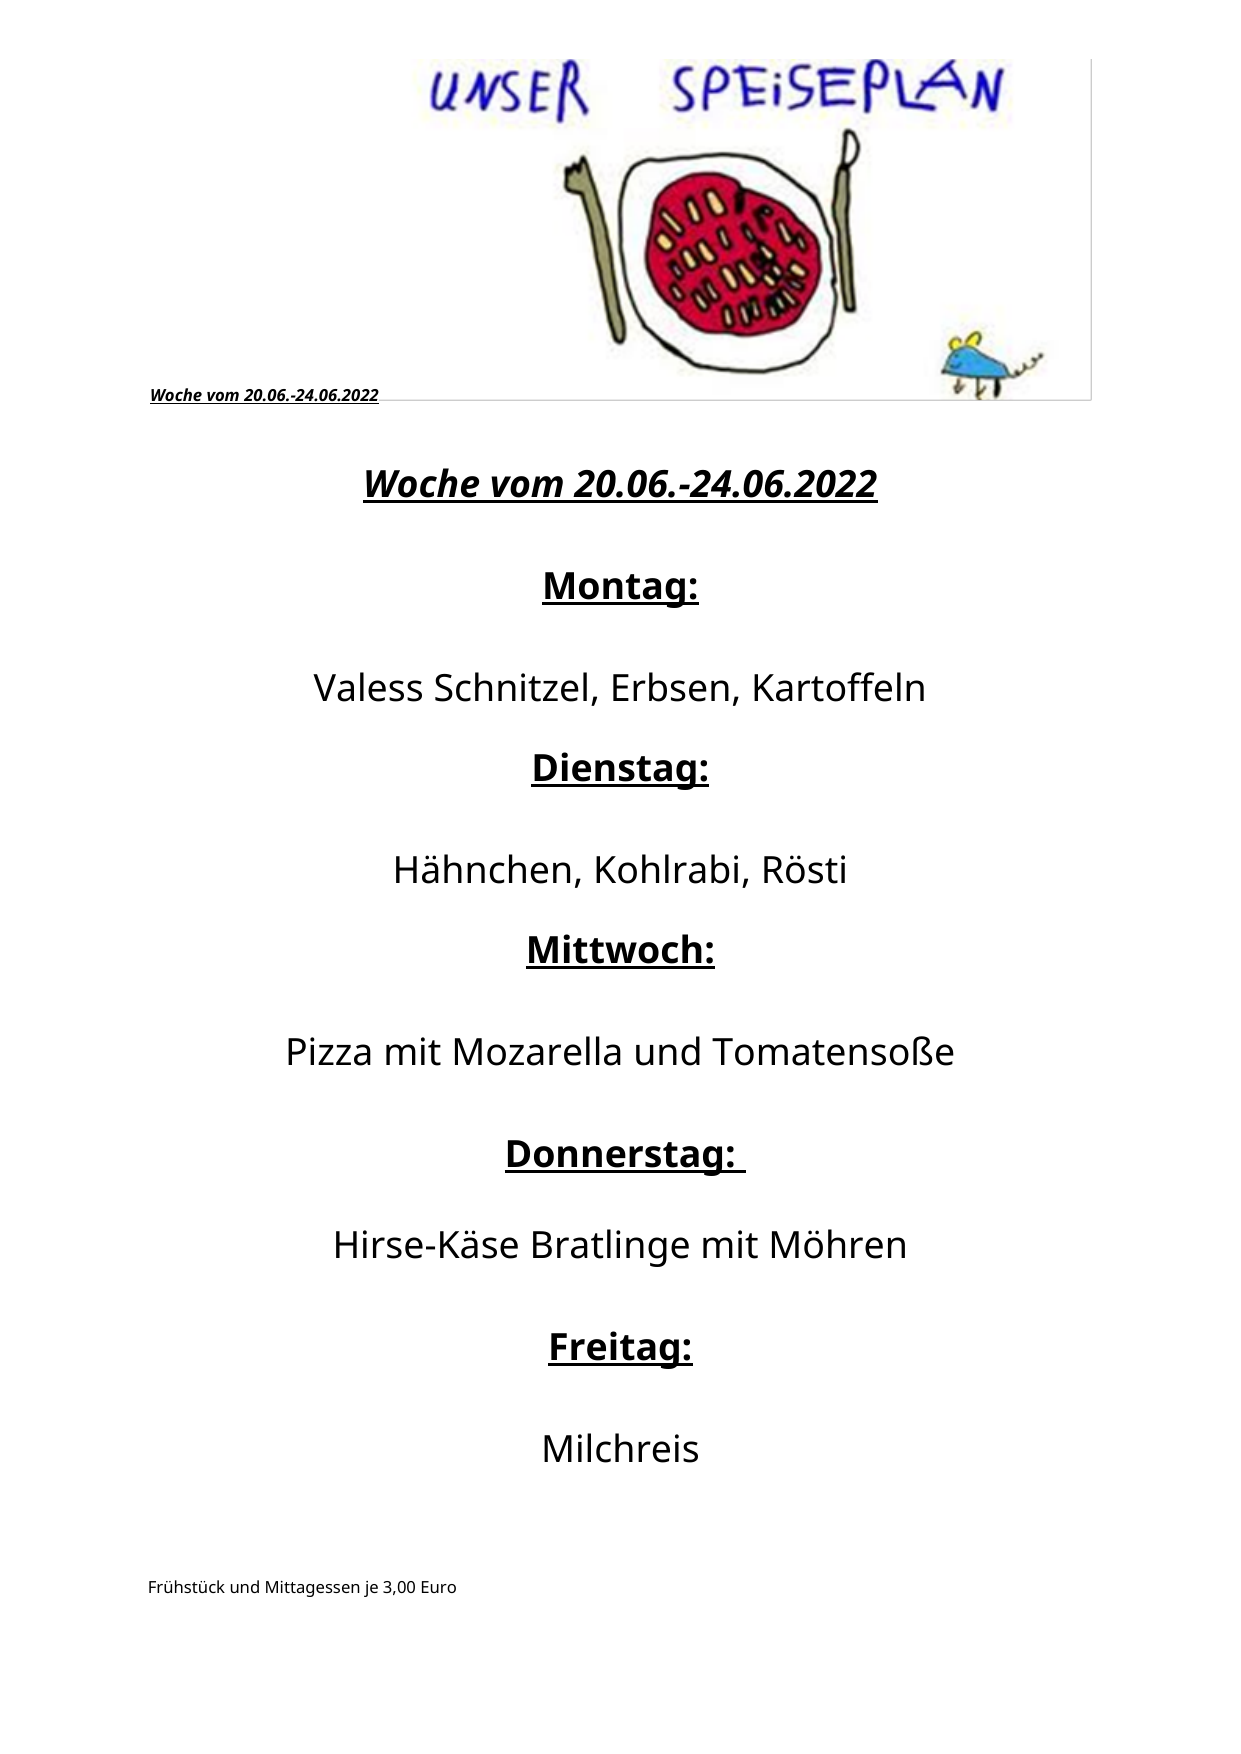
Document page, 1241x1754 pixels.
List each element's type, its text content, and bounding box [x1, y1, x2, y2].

picture [378, 59, 1093, 402]
text Pizza mit Mozarella und Tomatensoße [148, 1025, 1092, 1076]
text Dienstag: [148, 741, 1092, 792]
text Mittwoch: [148, 923, 1092, 974]
text Frühstück und Mittagessen je 3,00 Euro [148, 1575, 1092, 1598]
text Woche vom 20.06.-24.06.2022 [148, 457, 1092, 508]
text Donnerstag: [148, 1127, 1092, 1178]
text Hirse-Käse Bratlinge mit Möhren [148, 1218, 1092, 1269]
text Freitag: [148, 1320, 1092, 1371]
text Montag: [148, 559, 1092, 610]
text Milchreis [148, 1422, 1092, 1473]
text Valess Schnitzel, Erbsen, Kartoffeln [148, 661, 1092, 712]
text Hähnchen, Kohlrabi, Rösti [148, 843, 1092, 894]
